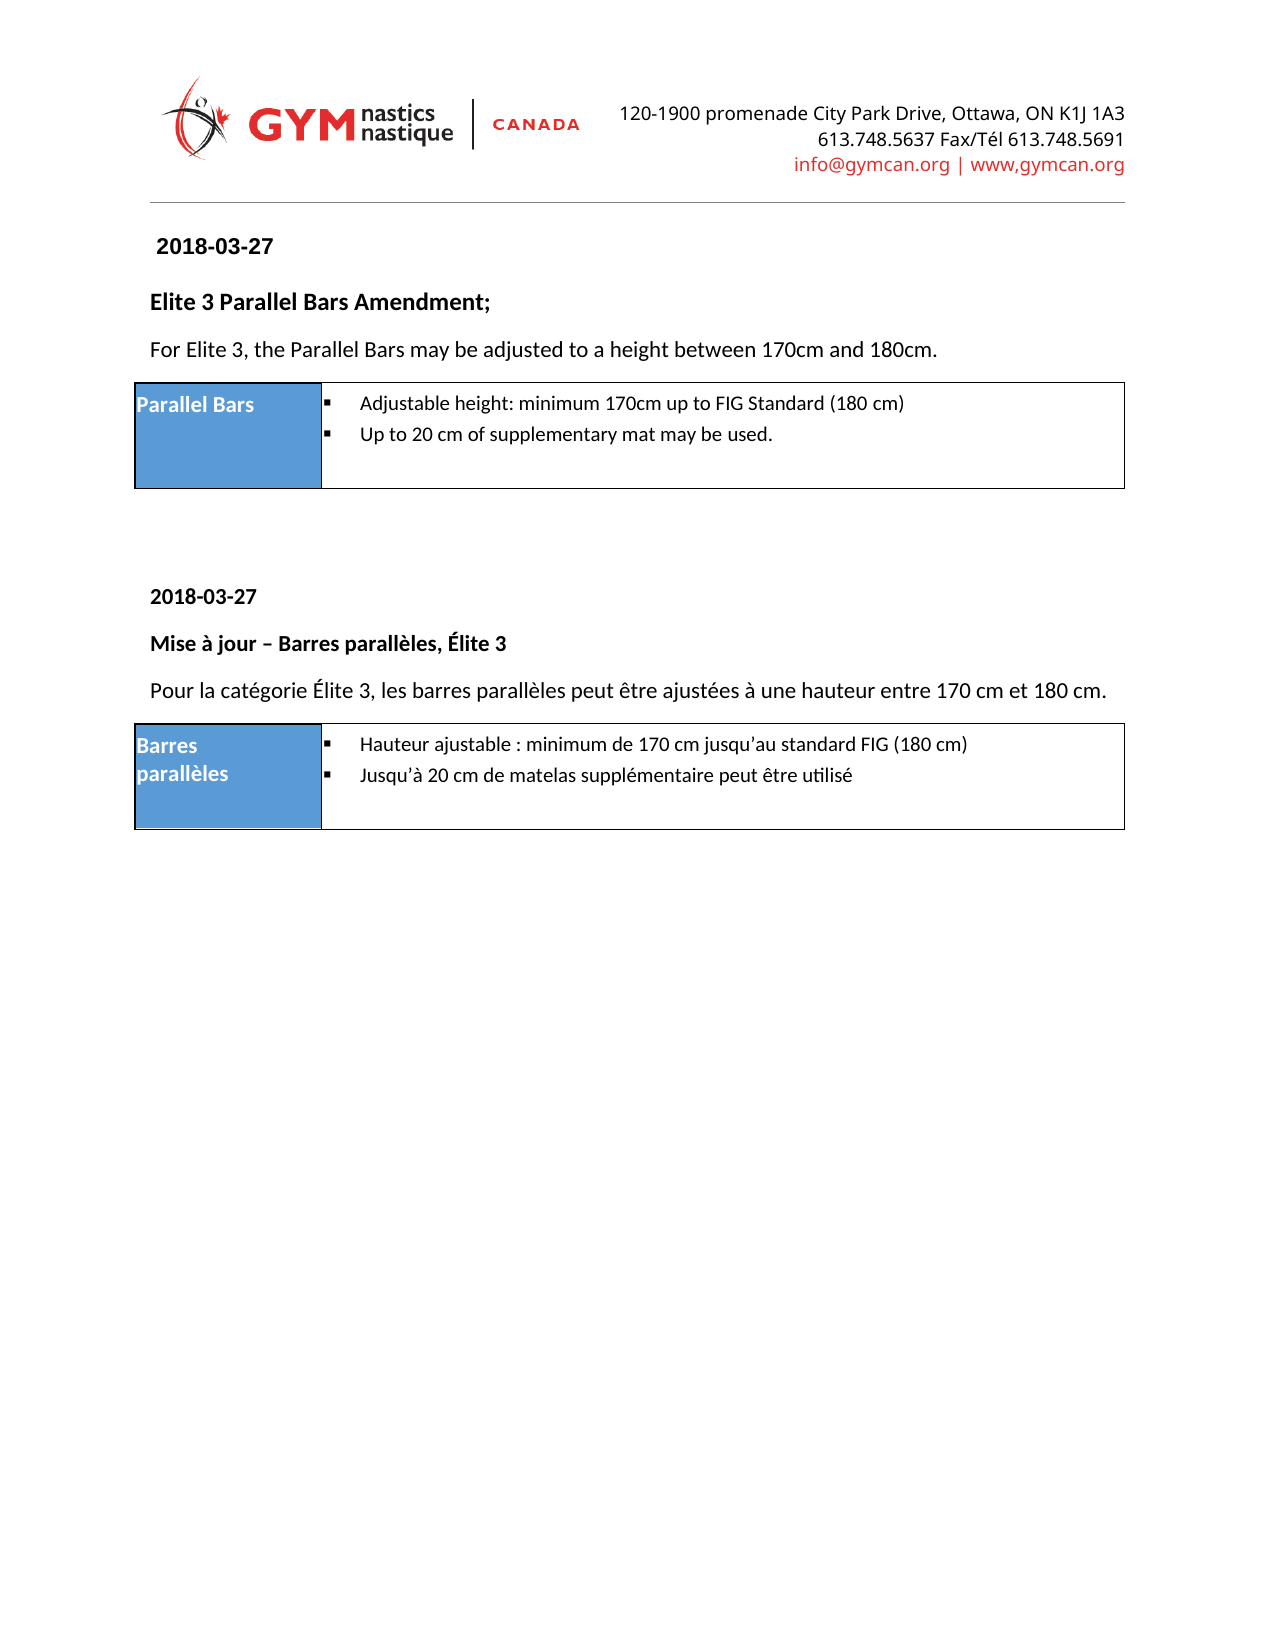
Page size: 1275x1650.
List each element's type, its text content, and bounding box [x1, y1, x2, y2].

picture [150, 61, 597, 175]
text Mise à jour – Barres parallèles, Élite 3 [150, 629, 1125, 657]
text 2018-03-27 [150, 233, 1125, 259]
table_header Parallel Bars [136, 384, 321, 488]
table_header Hauteur ajustable : minimum de 170 cm jusqu’au standard FIG (180 cm) Jusqu’à 20 cm de matelas supplémentaire peut être utilisé [322, 724, 1124, 828]
table_header Barres parallèles [136, 725, 321, 828]
text 2018-03-27 [150, 582, 1125, 611]
text Pour la catégorie Élite 3, les barres parallèles peut être ajustées à une hauteur entre 170 cm et 180 cm. [150, 676, 1125, 704]
text For Elite 3, the Parallel Bars may be adjusted to a height between 170cm and 180cm. [150, 335, 1125, 363]
text Elite 3 Parallel Bars Amendment; [150, 286, 1125, 316]
table_header Adjustable height: minimum 170cm up to FIG Standard (180 cm) Up to 20 cm of supplementary mat may be used. [322, 383, 1124, 488]
